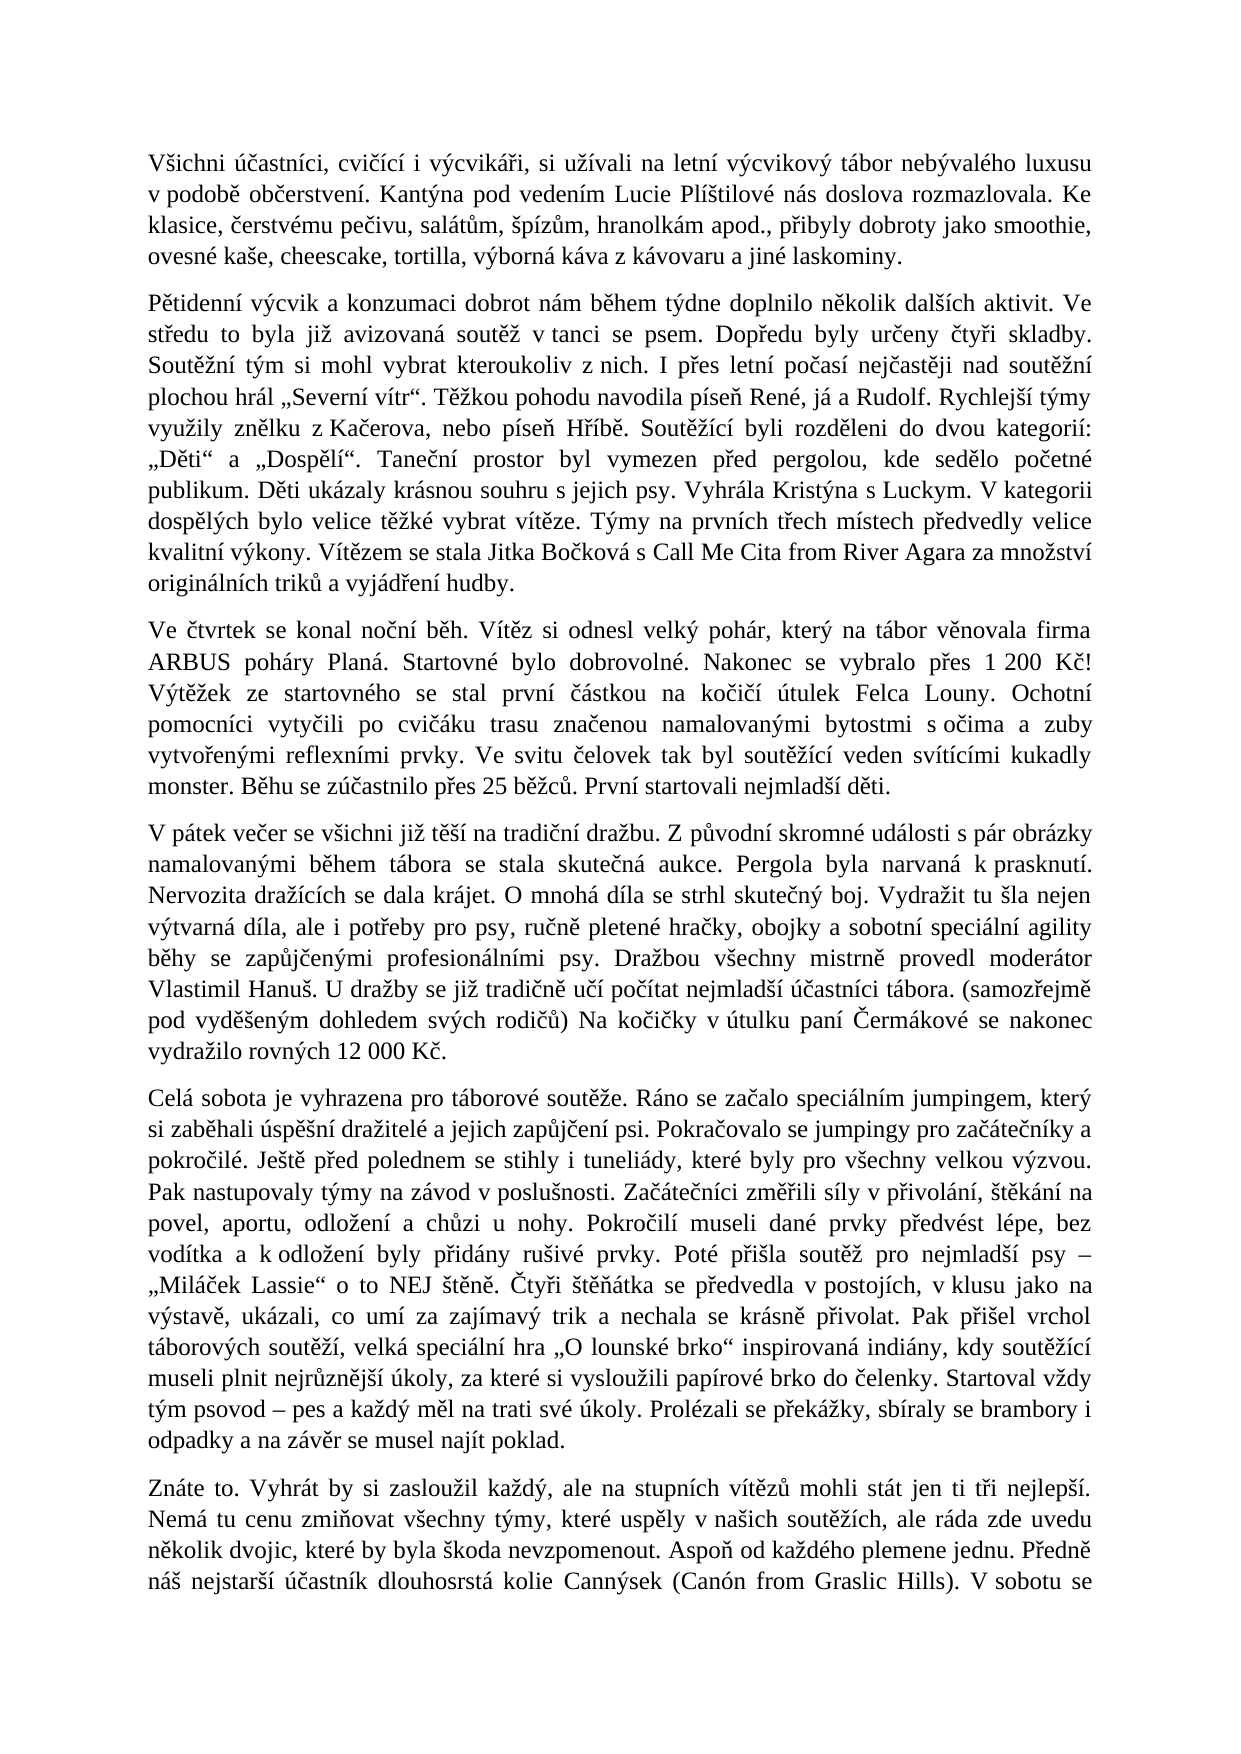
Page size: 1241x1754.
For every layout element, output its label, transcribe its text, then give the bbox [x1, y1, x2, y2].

text Všichni účastníci, cvičící i výcvikáři, si užívali na letní výcvikový tábor nebývalého luxusu v podobě občerstvení. Kantýna pod vedením Lucie Plíštilové nás doslova rozmazlovala. Ke klasice, čerstvému pečivu, salátům, špízům, hranolkám apod., přibyly dobroty jako smoothie, ovesné kaše, cheescake, tortilla, výborná káva z kávovaru a jiné laskominy. [148, 148, 1093, 269]
text Celá sobota je vyhrazena pro táborové soutěže. Ráno se začalo speciálním jumpingem, který si zaběhali úspěšní dražitelé a jejich zapůjčení psi. Pokračovalo se jumpingy pro začátečníky a pokročilé. Ještě před polednem se stihly i tuneliády, které byly pro všechny velkou výzvou. Pak nastupovaly týmy na závod v poslušnosti. Začátečníci změřili síly v přivolání, štěkání na povel, aportu, odložení a chůzi u nohy. Pokročilí museli dané prvky předvést lépe, bez vodítka a k odložení byly přidány rušivé prvky. Poté přišla soutěž pro nejmladší psy – „Miláček Lassie“ o to NEJ štěně. Čtyři štěňátka se předvedla v postojích, v klusu jako na výstavě, ukázali, co umí za zajímavý trik a nechala se krásně přivolat. Pak přišel vrchol táborových soutěží, velká speciální hra „O lounské brko“ inspirovaná indiány, kdy soutěžící museli plnit nejrůznější úkoly, za které si vysloužili papírové brko do čelenky. Startoval vždy tým psovod – pes a každý měl na trati své úkoly. Prolézali se překážky, sbíraly se brambory i odpadky a na závěr se musel najít poklad. [148, 1083, 1093, 1454]
text Pětidenní výcvik a konzumaci dobrot nám během týdne doplnilo několik dalších aktivit. Ve středu to byla již avizovaná soutěž v tanci se psem. Dopředu byly určeny čtyři skladby. Soutěžní tým si mohl vybrat kteroukoliv z nich. I přes letní počasí nejčastěji nad soutěžní plochou hrál „Severní vítr“. Těžkou pohodu navodila píseň René, já a Rudolf. Rychlejší týmy využily znělku z Kačerova, nebo píseň Hříbě. Soutěžící byli rozděleni do dvou kategorií: „Děti“ a „Dospělí“. Taneční prostor byl vymezen před pergolou, kde sedělo početné publikum. Děti ukázaly krásnou souhru s jejich psy. Vyhrála Kristýna s Luckym. V kategorii dospělých bylo velice těžké vybrat vítěze. Týmy na prvních třech místech předvedly velice kvalitní výkony. Vítězem se stala Jitka Bočková s Call Me Cita from River Agara za množství originálních triků a vyjádření hudby. [148, 288, 1093, 597]
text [148, 1473, 1093, 1594]
text Ve čtvrtek se konal noční běh. Vítěz si odnesl velký pohár, který na tábor věnovala firma ARBUS poháry Planá. Startovné bylo dobrovolné. Nakonec se vybralo přes 1 200 Kč! Výtěžek ze startovného se stal první částkou na kočičí útulek Felca Louny. Ochotní pomocníci vytyčili po cvičáku trasu značenou namalovanými bytostmi s očima a zuby vytvořenými reflexními prvky. Ve svitu čelovek tak byl soutěžící veden svítícími kukadly monster. Běhu se zúčastnilo přes 25 běžců. První startovali nejmladší děti. [148, 616, 1093, 799]
text V pátek večer se všichni již těší na tradiční dražbu. Z původní skromné události s pár obrázky namalovanými během tábora se stala skutečná aukce. Pergola byla narvaná k prasknutí. Nervozita dražících se dala krájet. O mnohá díla se strhl skutečný boj. Vydražit tu šla nejen výtvarná díla, ale i potřeby pro psy, ručně pletené hračky, obojky a sobotní speciální agility běhy se zapůjčenými profesionálními psy. Dražbou všechny mistrně provedl moderátor Vlastimil Hanuš. U dražby se již tradičně učí počítat nejmladší účastníci tábora. (samozřejmě pod vyděšeným dohledem svých rodičů) Na kočičky v útulku paní Čermákové se nakonec vydražilo rovných 12 000 Kč. [148, 818, 1093, 1064]
